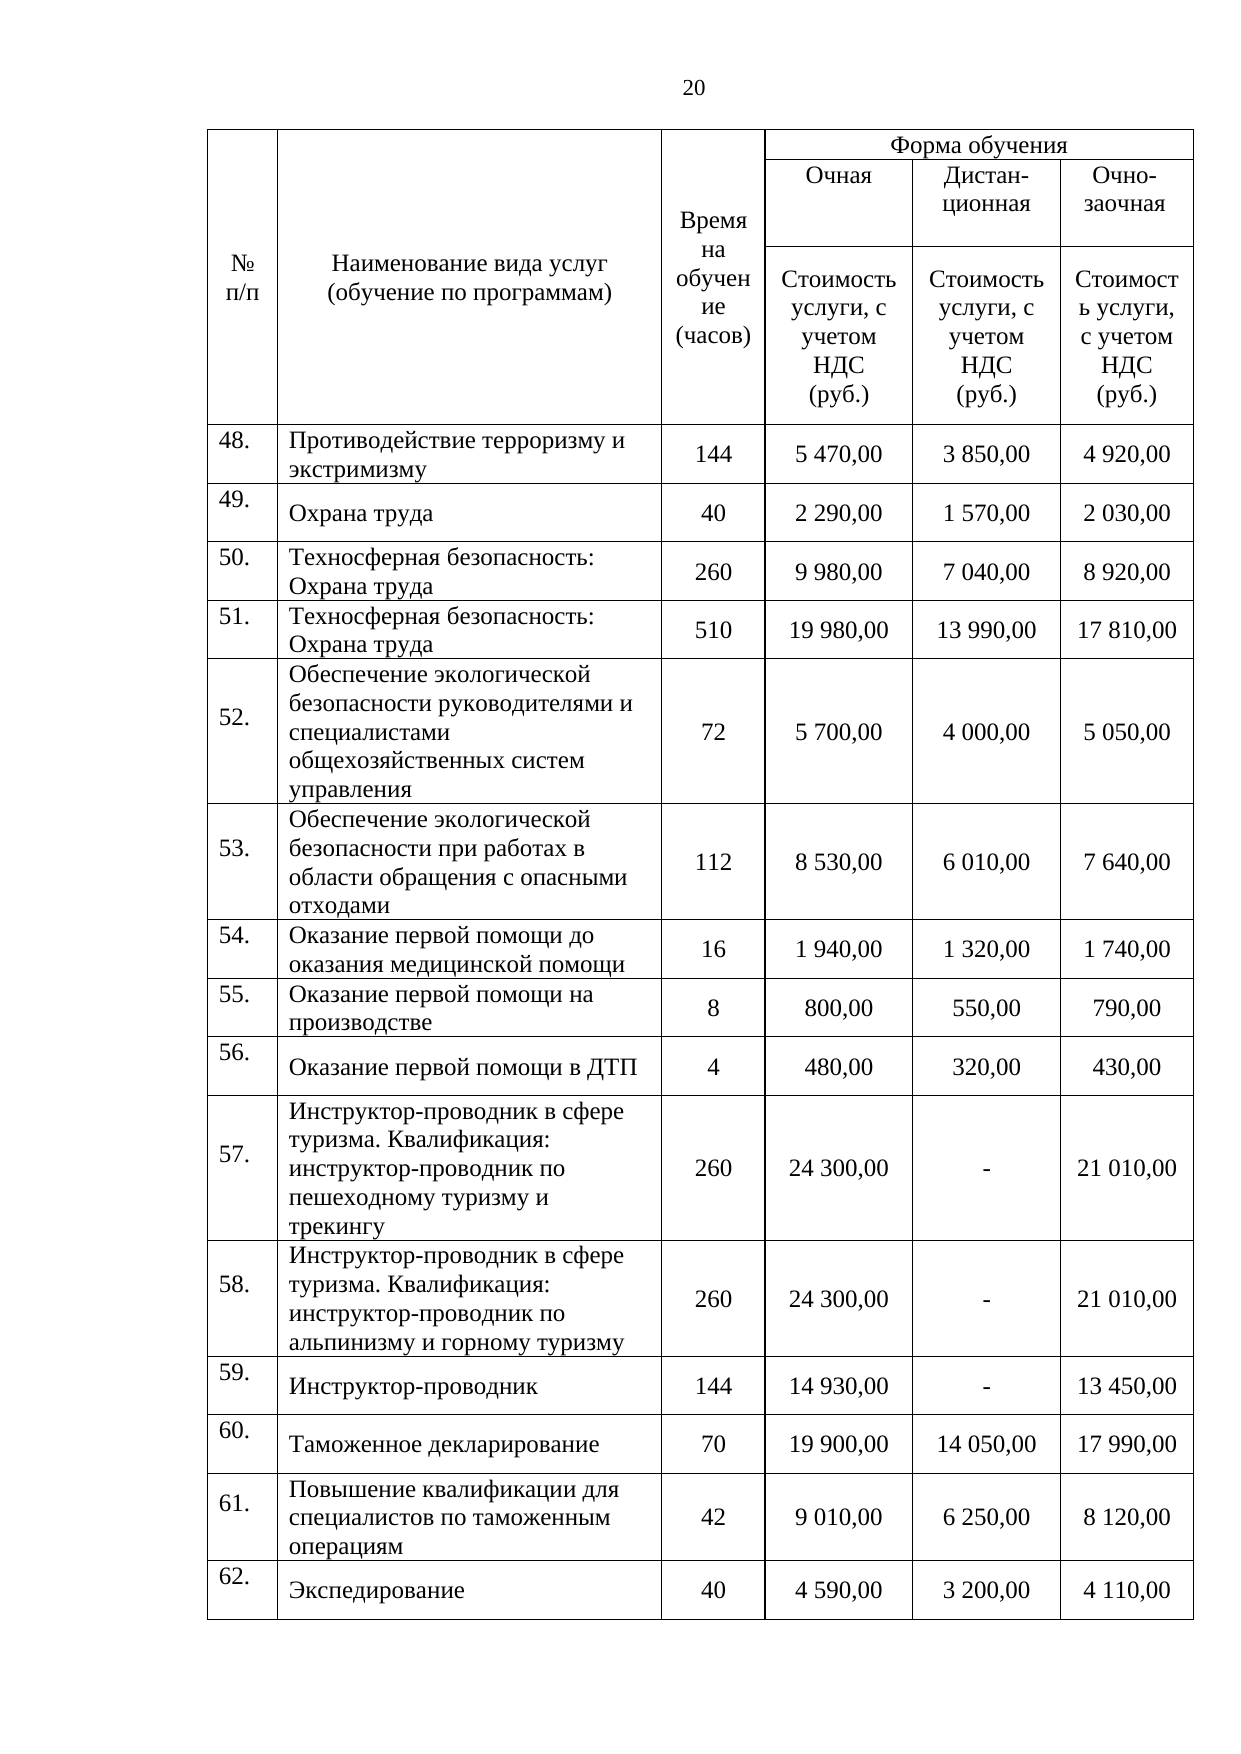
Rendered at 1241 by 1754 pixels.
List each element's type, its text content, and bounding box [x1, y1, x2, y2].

table_cell [208, 979, 277, 1036]
table_cell - [913, 1241, 1060, 1356]
table_cell [208, 804, 277, 919]
table_cell 320,00 [913, 1037, 1060, 1095]
table_cell 480,00 [766, 1037, 912, 1095]
table_cell 19 980,00 [766, 601, 912, 658]
table_cell 430,00 [1061, 1037, 1193, 1095]
table_cell 1 320,00 [913, 920, 1060, 978]
table_cell 16 [662, 920, 764, 978]
table_cell 1 940,00 [766, 920, 912, 978]
table_cell Оказание первой помощи в ДТП [278, 1037, 661, 1095]
table_cell Обеспечение экологической безопасности при работах в области обращения с опасными отходами [278, 804, 661, 919]
table_cell [208, 1241, 277, 1356]
table_cell Повышение квалификации для специалистов по таможенным операциям [278, 1474, 661, 1560]
table_cell Инструктор-проводник в сфере туризма. Квалификация: инструктор-проводник по пешеходному туризму и трекингу [278, 1096, 661, 1239]
table_cell Стоимость услуги, с учетом НДС (руб.) [913, 247, 1060, 424]
table_cell [208, 425, 277, 483]
table_cell 4 590,00 [766, 1561, 912, 1618]
table_cell [208, 1474, 277, 1560]
table_cell [208, 1096, 277, 1239]
table_header Время на обучение (часов) [662, 130, 764, 424]
table_cell 112 [662, 804, 764, 919]
table_cell [208, 1415, 277, 1473]
table_cell 5 050,00 [1061, 659, 1193, 803]
table_cell 21 010,00 [1061, 1241, 1193, 1356]
table_cell Техносферная безопасность: Охрана труда [278, 542, 661, 600]
table_cell Стоимость услуги, с учетом НДС (руб.) [1061, 247, 1193, 424]
table_cell 24 300,00 [766, 1096, 912, 1239]
table_cell Охрана труда [278, 484, 661, 541]
table_cell Оказание первой помощи до оказания медицинской помощи [278, 920, 661, 978]
table_cell 24 300,00 [766, 1241, 912, 1356]
table_cell 550,00 [913, 979, 1060, 1036]
table_cell Противодействие терроризму и экстримизму [278, 425, 661, 483]
table_cell 70 [662, 1415, 764, 1473]
table_cell 5 700,00 [766, 659, 912, 803]
table_cell 4 000,00 [913, 659, 1060, 803]
table_cell 9 010,00 [766, 1474, 912, 1560]
table_cell 1 570,00 [913, 484, 1060, 541]
table_cell 260 [662, 1241, 764, 1356]
table_cell 72 [662, 659, 764, 803]
table_cell Дистан-ционная [913, 160, 1060, 246]
table_cell 260 [662, 1096, 764, 1239]
table_cell Инструктор-проводник в сфере туризма. Квалификация: инструктор-проводник по альпинизму и горному туризму [278, 1241, 661, 1356]
table_cell 40 [662, 1561, 764, 1618]
table_cell [208, 1357, 277, 1414]
table_cell Инструктор-проводник [278, 1357, 661, 1414]
table_cell 260 [662, 542, 764, 600]
table_cell [208, 484, 277, 541]
table_cell 14 930,00 [766, 1357, 912, 1414]
table_cell 2 290,00 [766, 484, 912, 541]
table_cell 3 200,00 [913, 1561, 1060, 1618]
table_cell 7 040,00 [913, 542, 1060, 600]
table_cell 800,00 [766, 979, 912, 1036]
table_cell 19 900,00 [766, 1415, 912, 1473]
table_cell 13 990,00 [913, 601, 1060, 658]
table_cell 9 980,00 [766, 542, 912, 600]
table_cell Стоимость услуги, с учетом НДС (руб.) [766, 247, 912, 424]
table_cell 790,00 [1061, 979, 1193, 1036]
table_cell 8 [662, 979, 764, 1036]
table_cell 40 [662, 484, 764, 541]
table_cell 17 810,00 [1061, 601, 1193, 658]
table_cell 21 010,00 [1061, 1096, 1193, 1239]
table_cell Очная [766, 160, 912, 246]
table_cell [208, 542, 277, 600]
table_cell 5 470,00 [766, 425, 912, 483]
table_cell 7 640,00 [1061, 804, 1193, 919]
table_cell - [913, 1096, 1060, 1239]
table_cell [208, 659, 277, 803]
table_cell 8 530,00 [766, 804, 912, 919]
table_cell Экспедирование [278, 1561, 661, 1618]
table_header Форма обучения [766, 130, 1193, 159]
table_cell 42 [662, 1474, 764, 1560]
table_cell 6 250,00 [913, 1474, 1060, 1560]
table_cell [208, 1037, 277, 1095]
table_cell 4 [662, 1037, 764, 1095]
table_cell [208, 920, 277, 978]
table_cell 14 050,00 [913, 1415, 1060, 1473]
table_cell Обеспечение экологической безопасности руководителями и специалистами общехозяйственных систем управления [278, 659, 661, 803]
table_cell [208, 1561, 277, 1618]
table_cell - [913, 1357, 1060, 1414]
table_cell [208, 601, 277, 658]
table_cell Очно-заочная [1061, 160, 1193, 246]
table_cell 1 740,00 [1061, 920, 1193, 978]
table_cell 4 920,00 [1061, 425, 1193, 483]
table_header № п/п [208, 130, 277, 424]
table_cell 13 450,00 [1061, 1357, 1193, 1414]
table_cell 144 [662, 425, 764, 483]
table_header Наименование вида услуг (обучение по программам) [278, 130, 661, 424]
table_cell 4 110,00 [1061, 1561, 1193, 1618]
table_cell 6 010,00 [913, 804, 1060, 919]
table_cell 8 120,00 [1061, 1474, 1193, 1560]
table_cell Таможенное декларирование [278, 1415, 661, 1473]
table_cell 17 990,00 [1061, 1415, 1193, 1473]
table_cell 8 920,00 [1061, 542, 1193, 600]
table_cell 510 [662, 601, 764, 658]
table_cell 2 030,00 [1061, 484, 1193, 541]
table_cell Оказание первой помощи на производстве [278, 979, 661, 1036]
table_cell 3 850,00 [913, 425, 1060, 483]
table_cell 144 [662, 1357, 764, 1414]
table_cell Техносферная безопасность: Охрана труда [278, 601, 661, 658]
